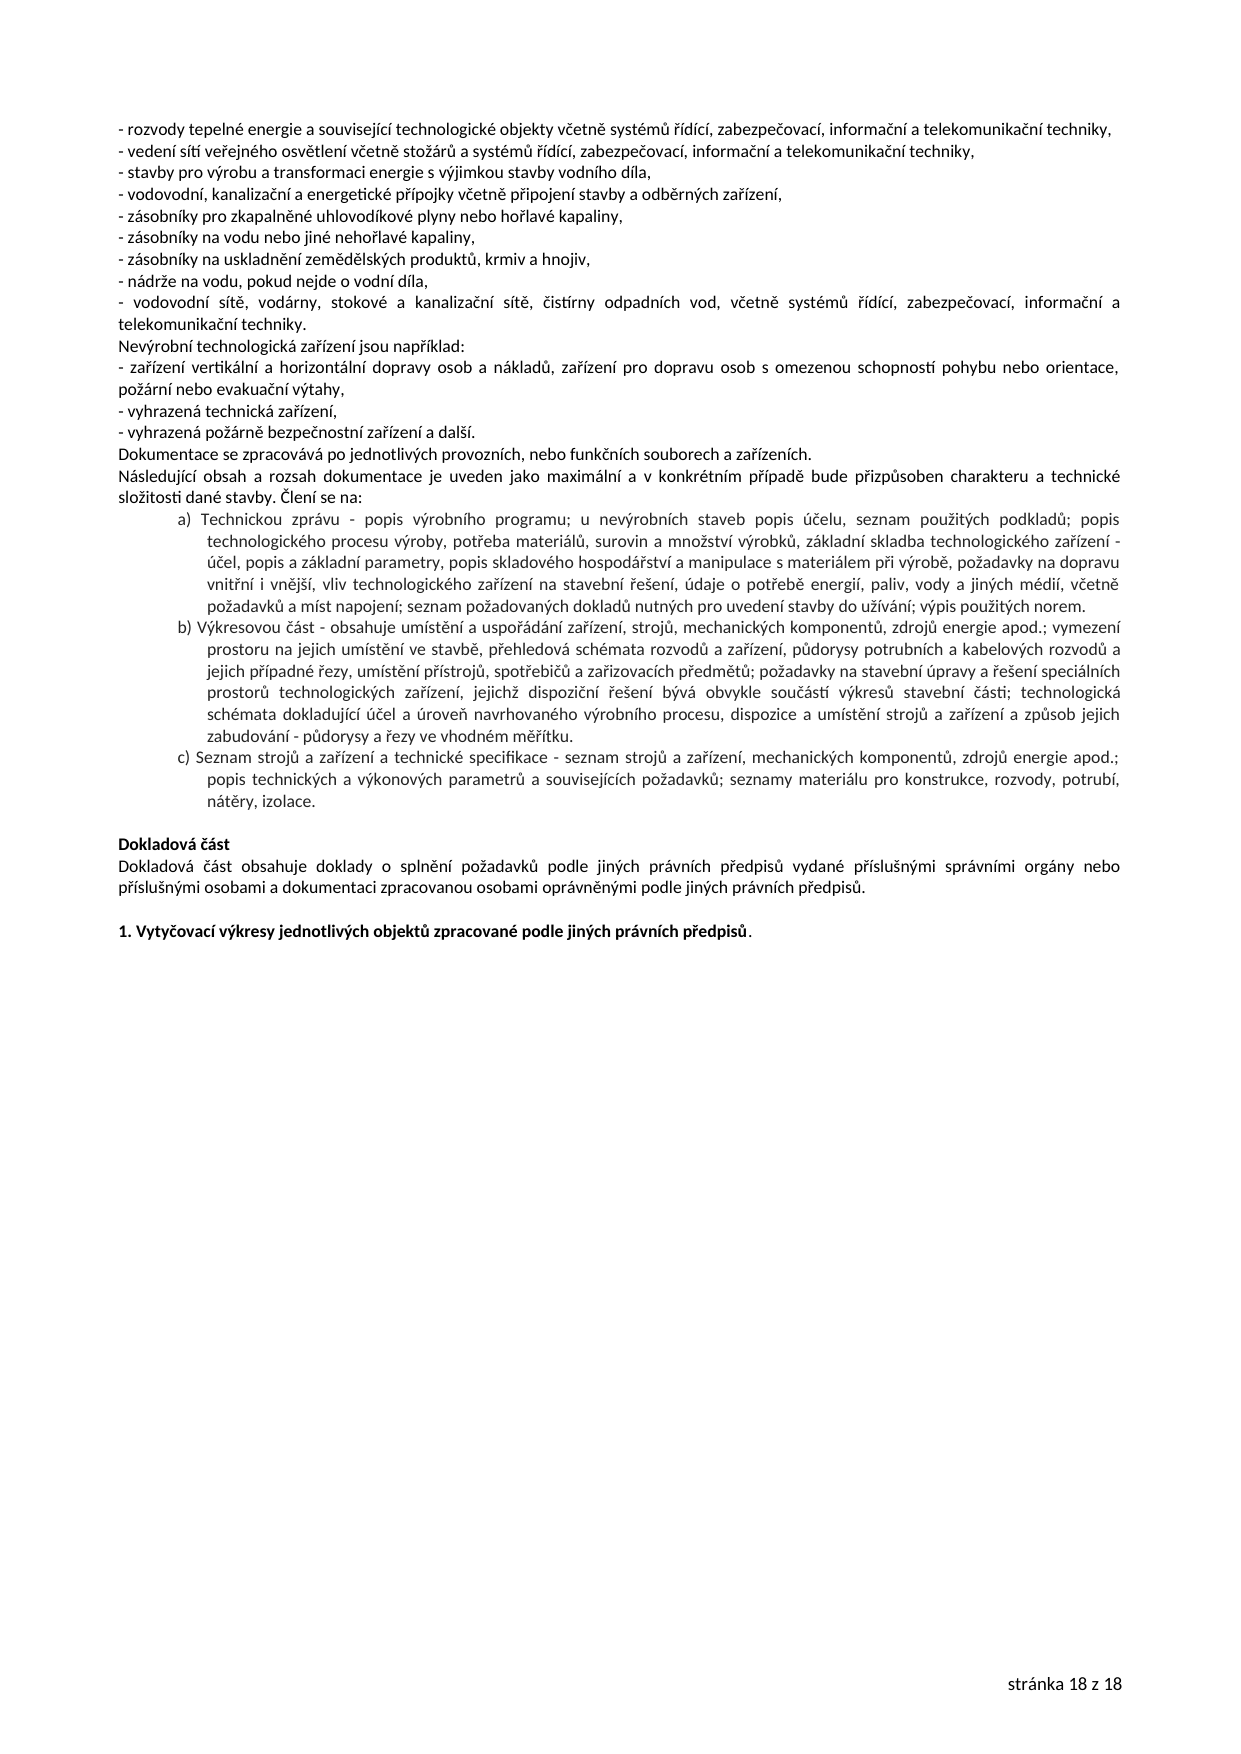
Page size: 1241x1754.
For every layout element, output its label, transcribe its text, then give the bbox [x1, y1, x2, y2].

text - vyhrazená požárně bezpečnostní zařízení a další. [118, 421, 1122, 443]
text - zásobníky pro zkapalněné uhlovodíkové plyny nebo hořlavé kapaliny, [118, 205, 1122, 226]
text - vedení sítí veřejného osvětlení včetně stožárů a systémů řídící, zabezpečovací, informační a telekomunikační techniky, [118, 140, 1122, 161]
text b) Výkresovou část - obsahuje umístění a uspořádání zařízení, strojů, mechanických komponentů, zdrojů energie apod.; vymezení prostoru na jejich umístění ve stavbě, přehledová schémata rozvodů a zařízení, půdorysy potrubních a kabelových rozvodů a jejich případné řezy, umístění přístrojů, spotřebičů a zařizovacích předmětů; požadavky na stavební úpravy a řešení speciálních prostorů technologických zařízení, jejichž dispoziční řešení bývá obvykle součástí výkresů stavební části; technologická schémata dokladující účel a úroveň navrhovaného výrobního procesu, dispozice a umístění strojů a zařízení a způsob jejich zabudování - půdorysy a řezy ve vhodném měřítku. [177, 616, 1122, 746]
text Dokladová část obsahuje doklady o splnění požadavků podle jiných právních předpisů vydané příslušnými správními orgány nebo příslušnými osobami a dokumentaci zpracovanou osobami oprávněnými podle jiných právních předpisů. [118, 855, 1122, 898]
text - stavby pro výrobu a transformaci energie s výjimkou stavby vodního díla, [118, 161, 1122, 183]
text - vyhrazená technická zařízení, [118, 400, 1122, 421]
text - zásobníky na uskladnění zemědělských produktů, krmiv a hnojiv, [118, 248, 1122, 270]
text Dokladová část [118, 833, 1122, 855]
text - zásobníky na vodu nebo jiné nehořlavé kapaliny, [118, 226, 1122, 248]
text 1. Vytyčovací výkresy jednotlivých objektů zpracované podle jiných právních předpisů. [118, 920, 1122, 941]
text - rozvody tepelné energie a související technologické objekty včetně systémů řídící, zabezpečovací, informační a telekomunikační techniky, [118, 118, 1122, 140]
text - nádrže na vodu, pokud nejde o vodní díla, [118, 270, 1122, 291]
text Následující obsah a rozsah dokumentace je uveden jako maximální a v konkrétním případě bude přizpůsoben charakteru a technické složitosti dané stavby. Člení se na: [118, 465, 1122, 508]
text - vodovodní sítě, vodárny, stokové a kanalizační sítě, čistírny odpadních vod, včetně systémů řídící, zabezpečovací, informační a telekomunikační techniky. [118, 291, 1122, 335]
text Dokumentace se zpracovává po jednotlivých provozních, nebo funkčních souborech a zařízeních. [118, 443, 1122, 465]
text c) Seznam strojů a zařízení a technické specifikace - seznam strojů a zařízení, mechanických komponentů, zdrojů energie apod.; popis technických a výkonových parametrů a souvisejících požadavků; seznamy materiálu pro konstrukce, rozvody, potrubí, nátěry, izolace. [177, 746, 1122, 811]
text - vodovodní, kanalizační a energetické přípojky včetně připojení stavby a odběrných zařízení, [118, 183, 1122, 205]
text a) Technickou zprávu - popis výrobního programu; u nevýrobních staveb popis účelu, seznam použitých podkladů; popis technologického procesu výroby, potřeba materiálů, surovin a množství výrobků, základní skladba technologického zařízení - účel, popis a základní parametry, popis skladového hospodářství a manipulace s materiálem při výrobě, požadavky na dopravu vnitřní i vnější, vliv technologického zařízení na stavební řešení, údaje o potřebě energií, paliv, vody a jiných médií, včetně požadavků a míst napojení; seznam požadovaných dokladů nutných pro uvedení stavby do užívání; výpis použitých norem. [177, 508, 1122, 616]
text - zařízení vertikální a horizontální dopravy osob a nákladů, zařízení pro dopravu osob s omezenou schopností pohybu nebo orientace, požární nebo evakuační výtahy, [118, 356, 1122, 400]
text Nevýrobní technologická zařízení jsou například: [118, 335, 1122, 356]
